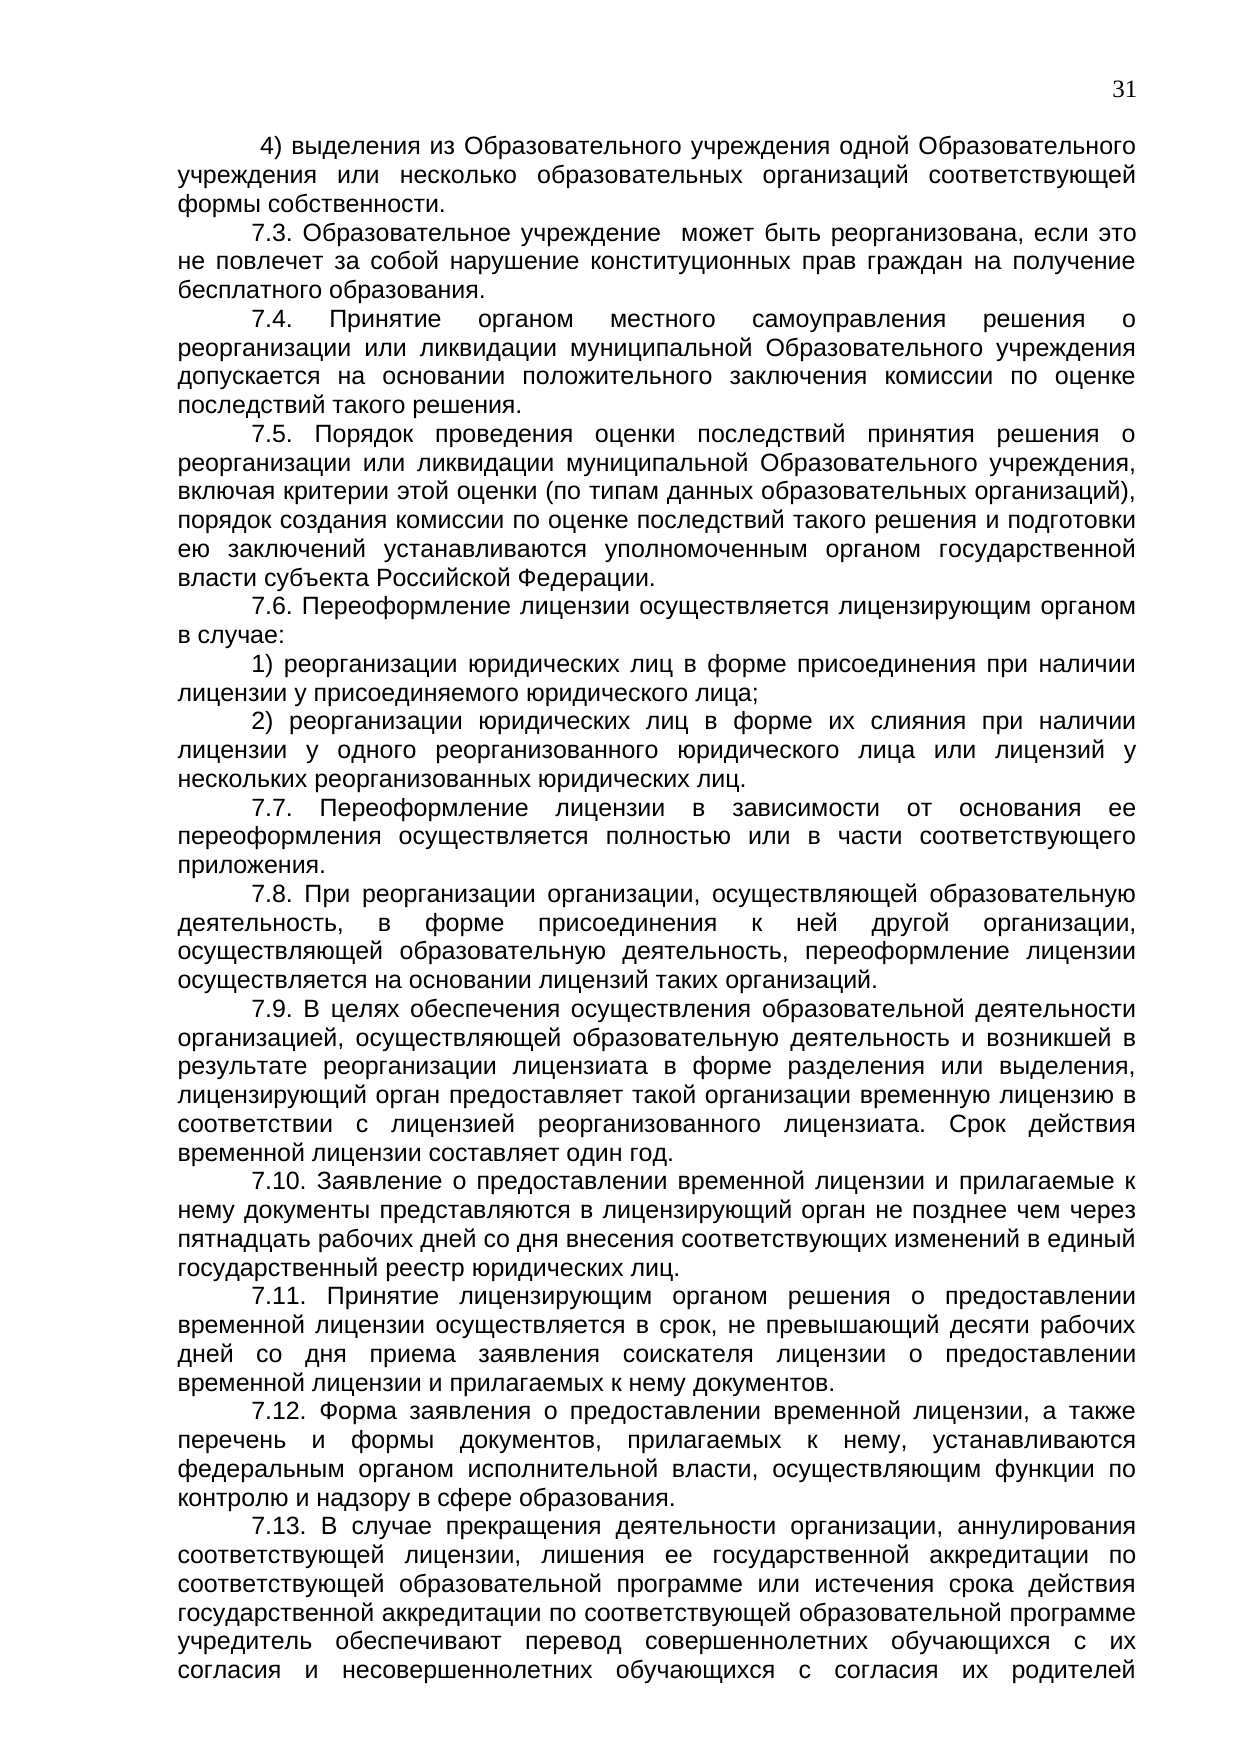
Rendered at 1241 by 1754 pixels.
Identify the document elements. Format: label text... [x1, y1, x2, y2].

text 7.4. Принятие органом местного самоуправления решения о реорганизации или ликвидации муниципальной Образовательного учреждения допускается на основании положительного заключения комиссии по оценке последствий такого решения. [177, 304, 1137, 419]
text 7.12. Форма заявления о предоставлении временной лицензии, а также перечень и формы документов, прилагаемых к нему, устанавливаются федеральным органом исполнительной власти, осуществляющим функции по контролю и надзору в сфере образования. [177, 1396, 1137, 1511]
text 7.11. Принятие лицензирующим органом решения о предоставлении временной лицензии осуществляется в срок, не превышающий десяти рабочих дней со дня приема заявления соискателя лицензии о предоставлении временной лицензии и прилагаемых к нему документов. [177, 1281, 1137, 1396]
text 7.3. Образовательное учреждение может быть реорганизована, если это не повлечет за собой нарушение конституционных прав граждан на получение бесплатного образования. [177, 217, 1137, 304]
text 7.8. При реорганизации организации, осуществляющей образовательную деятельность, в форме присоединения к ней другой организации, осуществляющей образовательную деятельность, переоформление лицензии осуществляется на основании лицензий таких организаций. [177, 879, 1137, 994]
text 7.7. Переоформление лицензии в зависимости от основания ее переоформления осуществляется полностью или в части соответствующего приложения. [177, 792, 1137, 879]
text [177, 1511, 1137, 1684]
text 2) реорганизации юридических лиц в форме их слияния при наличии лицензии у одного реорганизованного юридического лица или лицензий у нескольких реорганизованных юридических лиц. [177, 706, 1137, 792]
text 1) реорганизации юридических лиц в форме присоединения при наличии лицензии у присоединяемого юридического лица; [177, 649, 1137, 706]
text 7.9. В целях обеспечения осуществления образовательной деятельности организацией, осуществляющей образовательную деятельность и возникшей в результате реорганизации лицензиата в форме разделения или выделения, лицензирующий орган предоставляет такой организации временную лицензию в соответствии с лицензией реорганизованного лицензиата. Срок действия временной лицензии составляет один год. [177, 994, 1137, 1166]
text 7.10. Заявление о предоставлении временной лицензии и прилагаемые к нему документы представляются в лицензирующий орган не позднее чем через пятнадцать рабочих дней со дня внесения соответствующих изменений в единый государственный реестр юридических лиц. [177, 1166, 1137, 1281]
text 7.5. Порядок проведения оценки последствий принятия решения о реорганизации или ликвидации муниципальной Образовательного учреждения, включая критерии этой оценки (по типам данных образовательных организаций), порядок создания комиссии по оценке последствий такого решения и подготовки ею заключений устанавливаются уполномоченным органом государственной власти субъекта Российской Федерации. [177, 419, 1137, 591]
text 4) выделения из Образовательного учреждения одной Образовательного учреждения или несколько образовательных организаций соответствующей формы собственности. [177, 131, 1137, 217]
text 7.6. Переоформление лицензии осуществляется лицензирующим органом в случае: [177, 591, 1137, 649]
